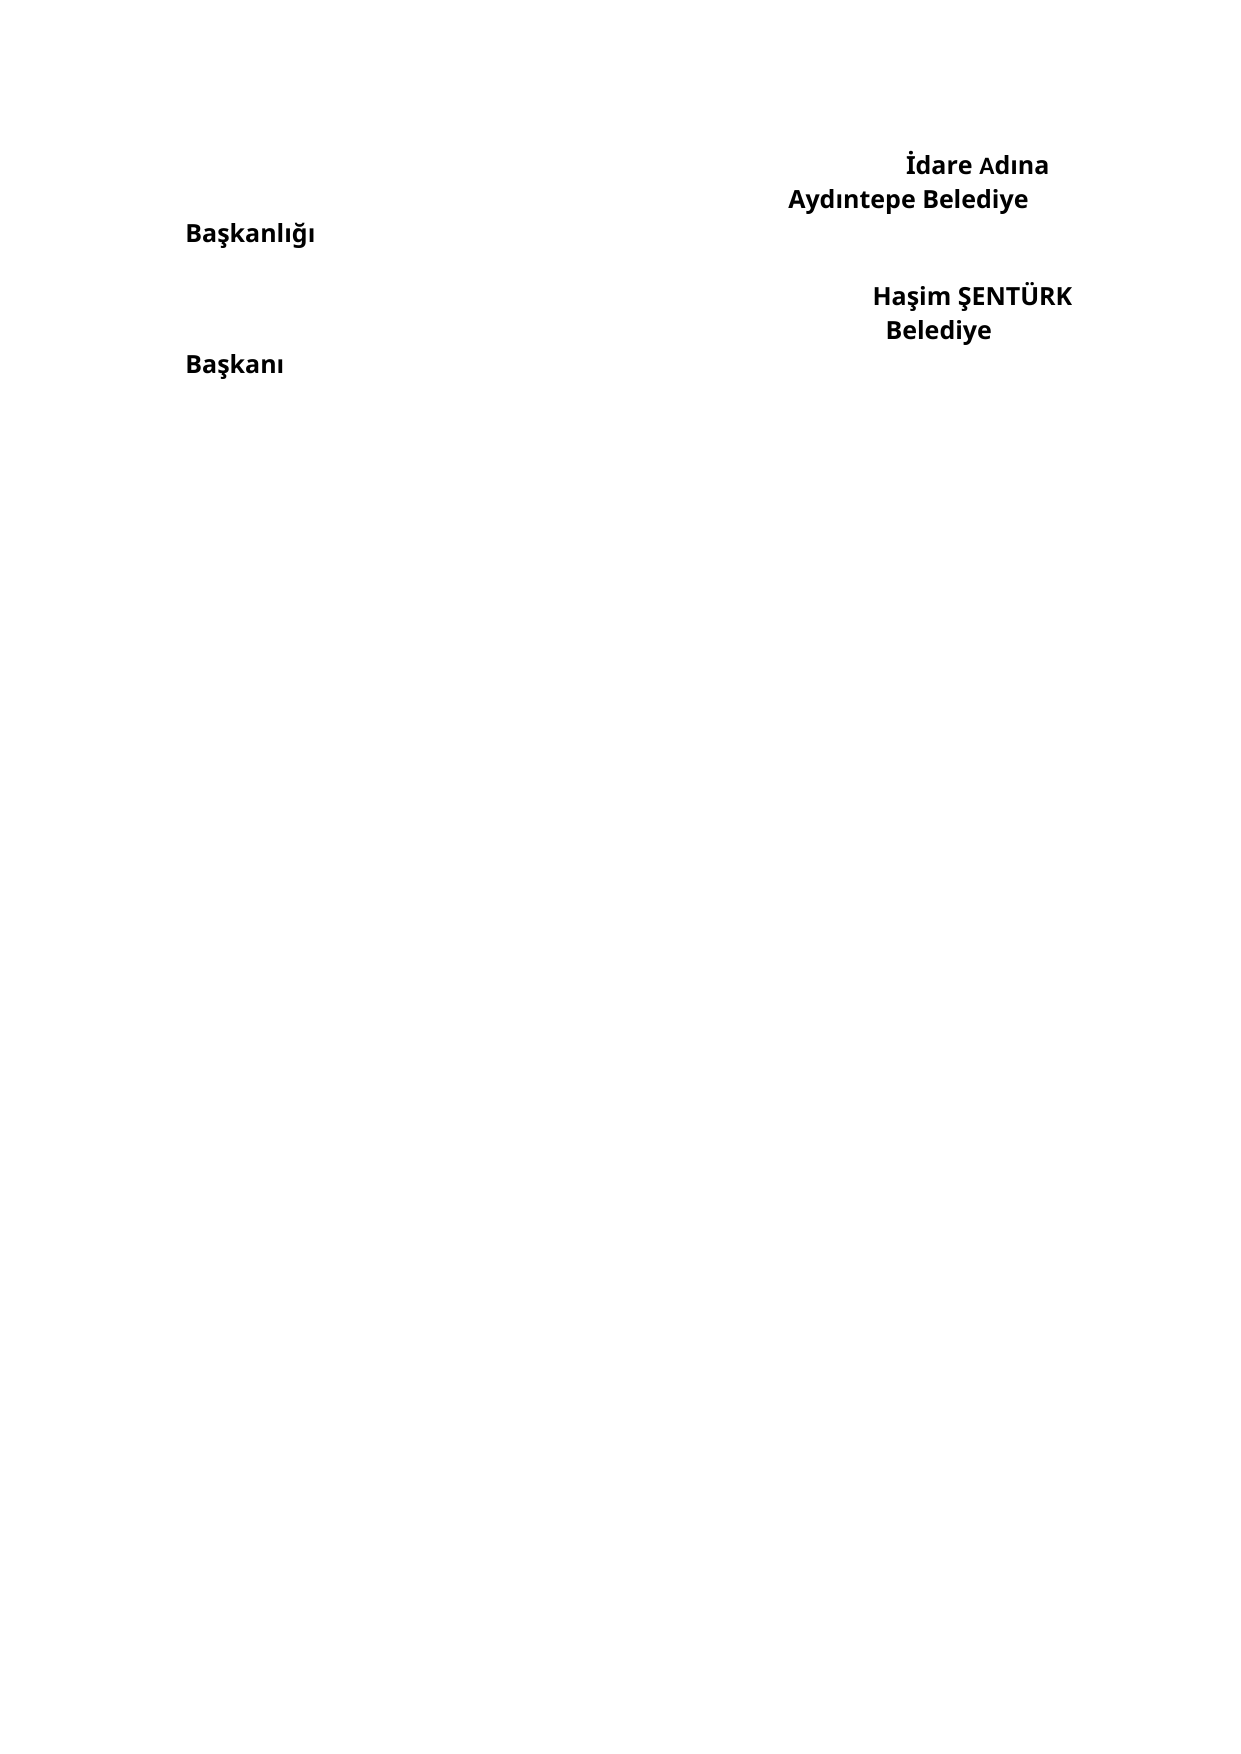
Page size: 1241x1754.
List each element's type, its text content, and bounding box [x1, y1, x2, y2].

text İdare Adına [185, 148, 1093, 182]
text Belediye Başkanı [185, 313, 1093, 381]
text Haşim ŞENTÜRK [185, 278, 1093, 313]
text Aydıntepe Belediye Başkanlığı [185, 182, 1093, 250]
